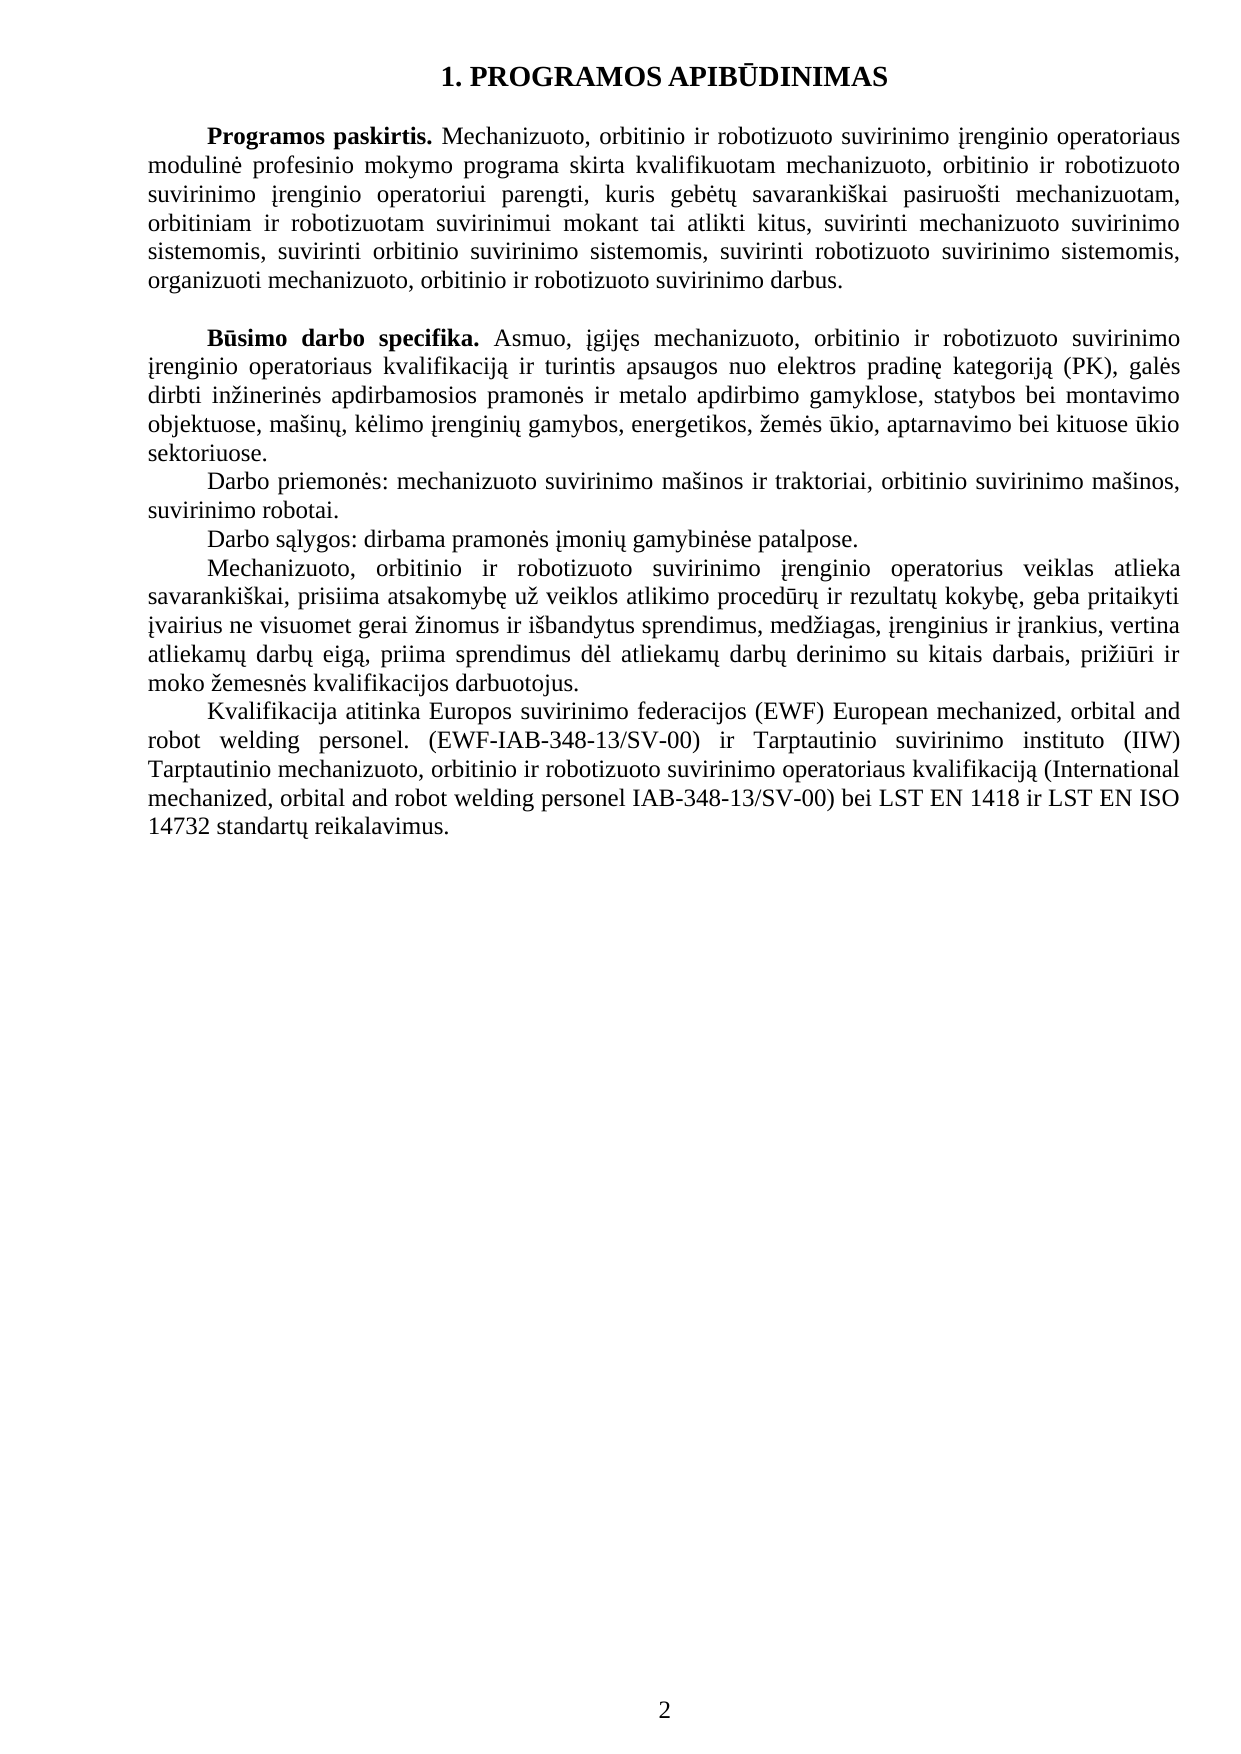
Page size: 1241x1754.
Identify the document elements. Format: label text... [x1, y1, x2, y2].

text Programos paskirtis. Mechanizuoto, orbitinio ir robotizuoto suvirinimo įrenginio operatoriaus modulinė profesinio mokymo programa skirta kvalifikuotam mechanizuoto, orbitinio ir robotizuoto suvirinimo įrenginio operatoriui parengti, kuris gebėtų savarankiškai pasiruošti mechanizuotam, orbitiniam ir robotizuotam suvirinimui mokant tai atlikti kitus, suvirinti mechanizuoto suvirinimo sistemomis, suvirinti orbitinio suvirinimo sistemomis, suvirinti robotizuoto suvirinimo sistemomis, organizuoti mechanizuoto, orbitinio ir robotizuoto suvirinimo darbus. [148, 121, 1181, 294]
text Darbo priemonės: mechanizuoto suvirinimo mašinos ir traktoriai, orbitinio suvirinimo mašinos, suvirinimo robotai. [148, 466, 1181, 524]
text Būsimo darbo specifika. Asmuo, įgijęs mechanizuoto, orbitinio ir robotizuoto suvirinimo įrenginio operatoriaus kvalifikaciją ir turintis apsaugos nuo elektros pradinę kategoriją (PK), galės dirbti inžinerinės apdirbamosios pramonės ir metalo apdirbimo gamyklose, statybos bei montavimo objektuose, mašinų, kėlimo įrenginių gamybos, energetikos, žemės ūkio, aptarnavimo bei kituose ūkio sektoriuose. [148, 323, 1181, 466]
text Kvalifikacija atitinka Europos suvirinimo federacijos (EWF) European mechanized, orbital and robot welding personel. (EWF-IAB-348-13/SV-00) ir Tarptautinio suvirinimo instituto (IIW) Tarptautinio mechanizuoto, orbitinio ir robotizuoto suvirinimo operatoriaus kvalifikaciją (International mechanized, orbital and robot welding personel IAB-348-13/SV-00) bei LST EN 1418 ir LST EN ISO 14732 standartų reikalavimus. [148, 696, 1181, 840]
text Mechanizuoto, orbitinio ir robotizuoto suvirinimo įrenginio operatorius veiklas atlieka savarankiškai, prisiima atsakomybę už veiklos atlikimo procedūrų ir rezultatų kokybę, geba pritaikyti įvairius ne visuomet gerai žinomus ir išbandytus sprendimus, medžiagas, įrenginius ir įrankius, vertina atliekamų darbų eigą, priima sprendimus dėl atliekamų darbų derinimo su kitais darbais, prižiūri ir moko žemesnės kvalifikacijos darbuotojus. [148, 553, 1181, 696]
subtitle 1. PROGRAMOS APIBŪDINIMAS [148, 59, 1181, 93]
text Darbo sąlygos: dirbama pramonės įmonių gamybinėse patalpose. [148, 524, 1181, 553]
